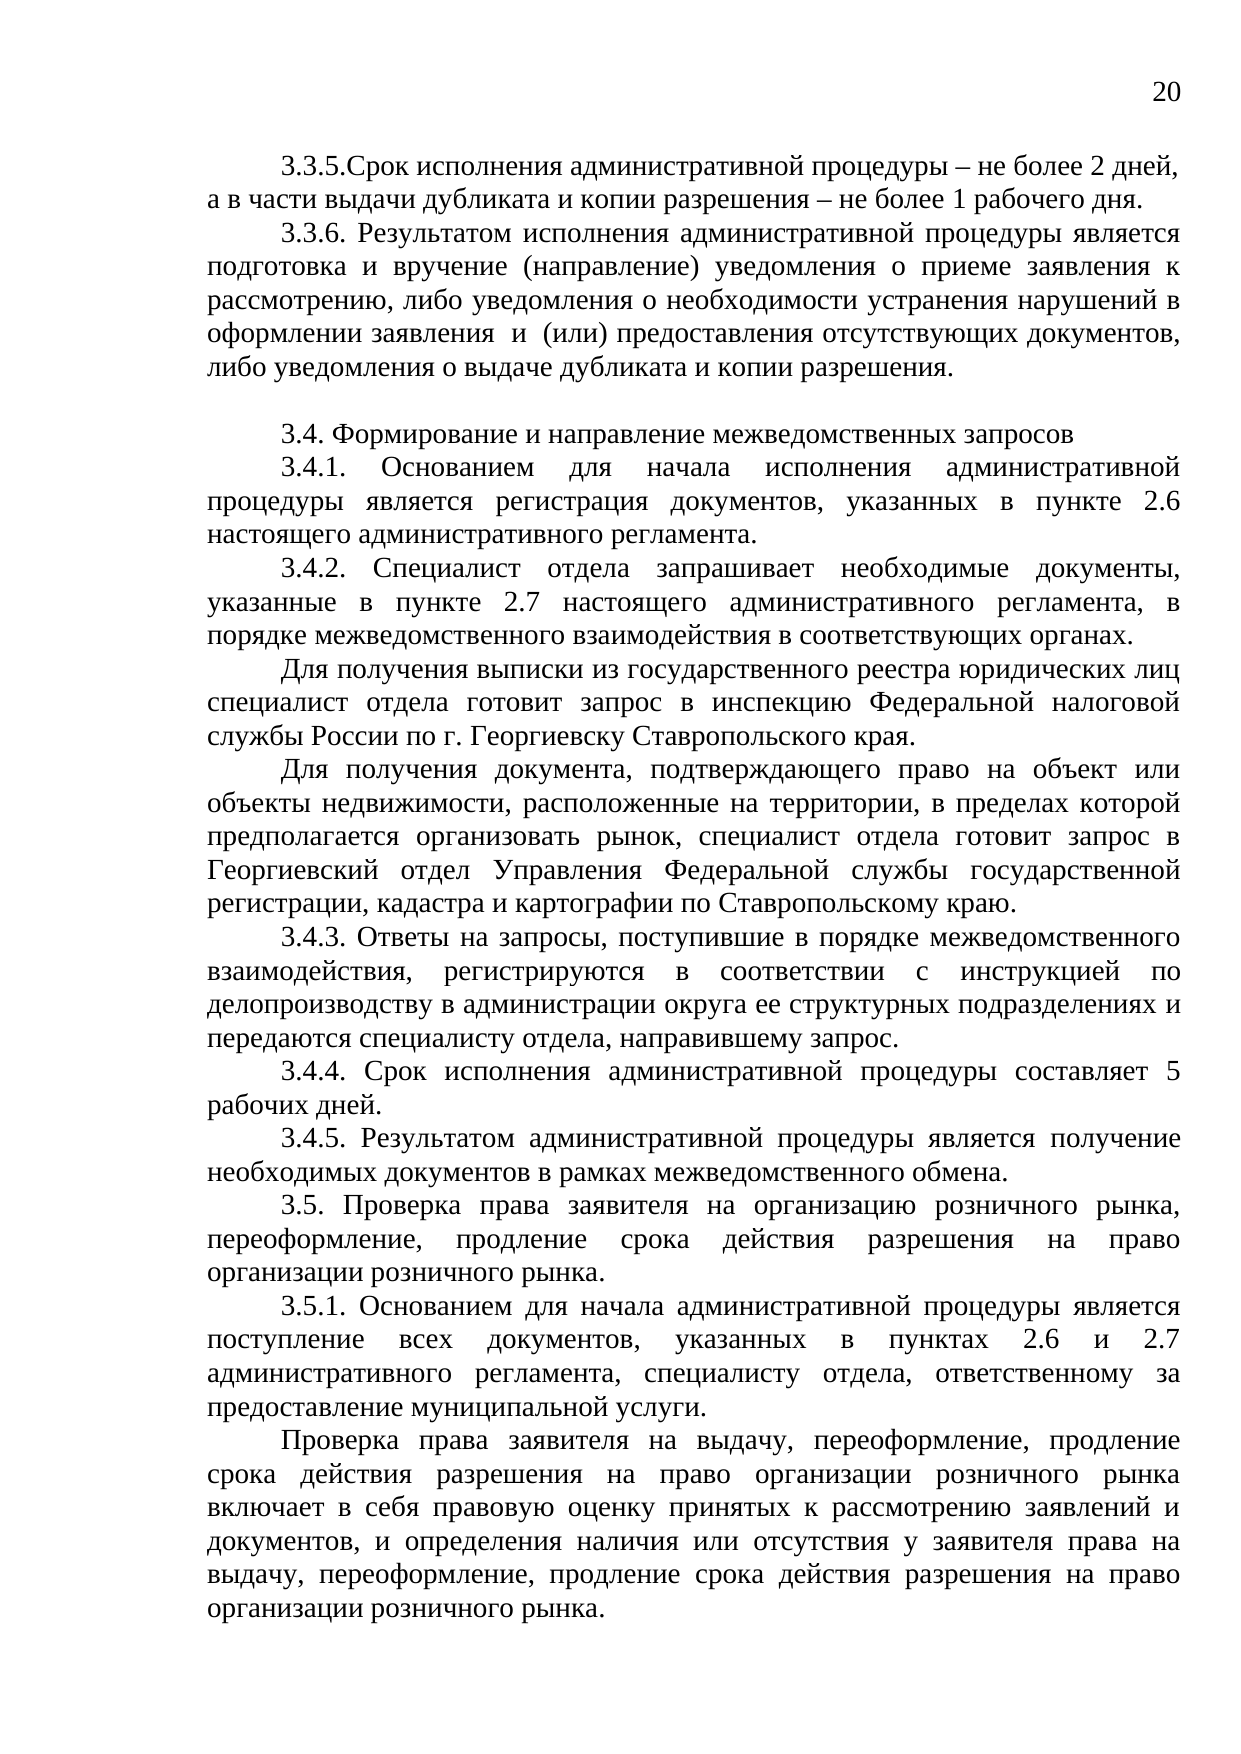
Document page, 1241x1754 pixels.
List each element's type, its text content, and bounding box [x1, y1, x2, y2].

text 3.3.5.Срок исполнения административной процедуры – не более 2 дней, а в части выдачи дубликата и копии разрешения – не более 1 рабочего дня. [207, 148, 1181, 215]
text Проверка права заявителя на выдачу, переоформление, продление срока действия разрешения на право организации розничного рынка включает в себя правовую оценку принятых к рассмотрению заявлений и документов, и определения наличия или отсутствия у заявителя права на выдачу, переоформление, продление срока действия разрешения на право организации розничного рынка. [207, 1422, 1181, 1623]
text 3.4.5. Результатом административной процедуры является получение необходимых документов в рамках межведомственного обмена. [207, 1120, 1181, 1187]
text 3.4.4. Срок исполнения административной процедуры составляет 5 рабочих дней. [207, 1053, 1181, 1120]
text 3.5.1. Основанием для начала административной процедуры является поступление всех документов, указанных в пунктах 2.6 и 2.7 административного регламента, специалисту отдела, ответственному за предоставление муниципальной услуги. [207, 1288, 1181, 1422]
text 3.5. Проверка права заявителя на организацию розничного рынка, переоформление, продление срока действия разрешения на право организации розничного рынка. [207, 1187, 1181, 1288]
text 3.4.3. Ответы на запросы, поступившие в порядке межведомственного взаимодействия, регистрируются в соответствии с инструкцией по делопроизводству в администрации округа ее структурных подразделениях и передаются специалисту отдела, направившему запрос. [207, 919, 1181, 986]
text 3.4. Формирование и направление межведомственных запросов [207, 416, 1181, 449]
text 3.3.6. Результатом исполнения административной процедуры является подготовка и вручение (направление) уведомления о приеме заявления к рассмотрению, либо уведомления о необходимости устранения нарушений в оформлении заявления и (или) предоставления отсутствующих документов, либо уведомления о выдаче дубликата и копии разрешения. [207, 215, 1181, 382]
text Для получения выписки из государственного реестра юридических лиц специалист отдела готовит запрос в инспекцию Федеральной налоговой службы России по г. Георгиевску Ставропольского края. [207, 651, 1181, 751]
text 3.4.2. Специалист отдела запрашивает необходимые документы, указанные в пункте 2.7 настоящего административного регламента, в порядке межведомственного взаимодействия в соответствующих органах. [207, 550, 1181, 651]
text Для получения документа, подтверждающего право на объект или объекты недвижимости, расположенные на территории, в пределах которой предполагается организовать рынок, специалист отдела готовит запрос в Георгиевский отдел Управления Федеральной службы государственной регистрации, кадастра и картографии по Ставропольскому краю. [207, 751, 1181, 919]
text 3.4.1. Основанием для начала исполнения административной процедуры является регистрация документов, указанных в пункте 2.6 настоящего административного регламента. [207, 449, 1181, 550]
text 3.4.3. Ответы на запросы, поступившие в порядке межведомственного взаимодействия, регистрируются в соответствии с инструкцией по делопроизводству в администрации округа ее структурных подразделениях и передаются специалисту отдела, направившему запрос. [207, 986, 1181, 1053]
